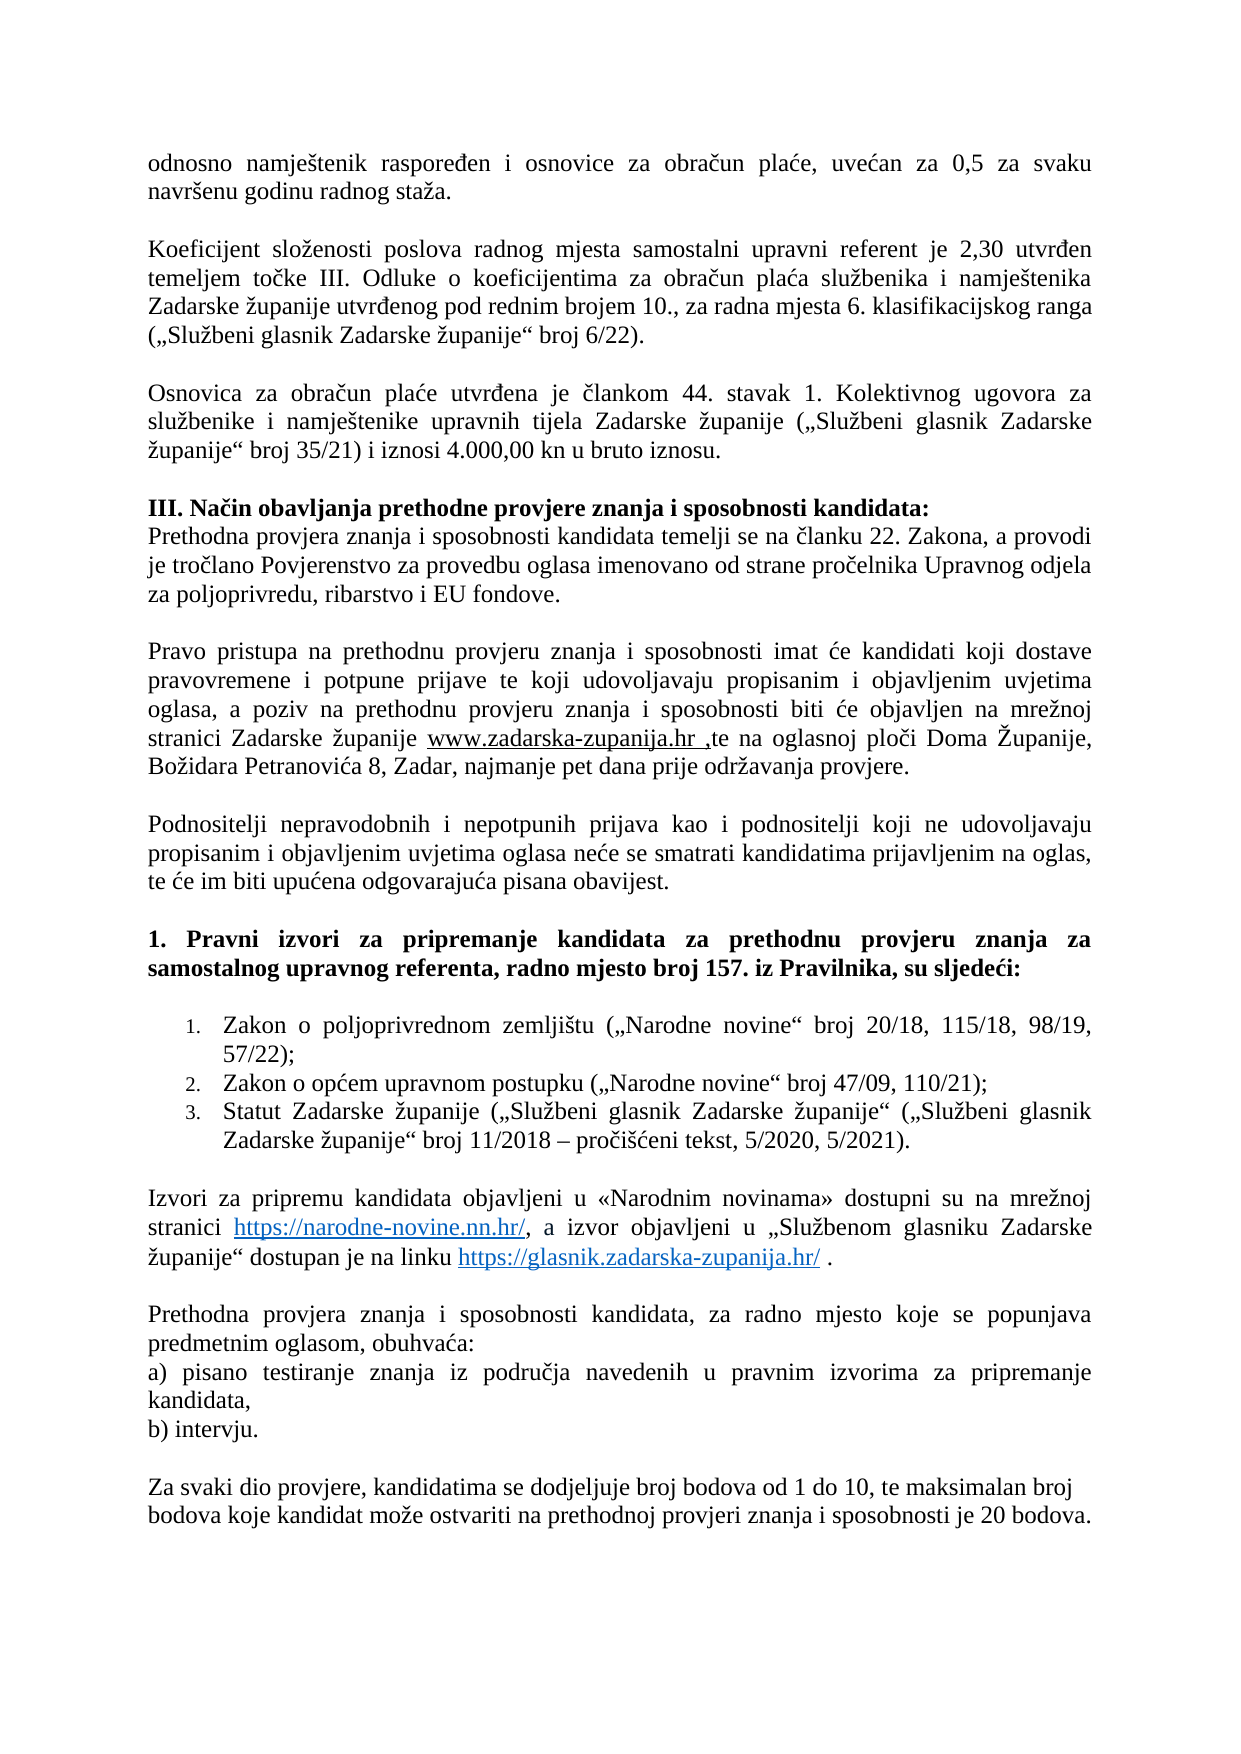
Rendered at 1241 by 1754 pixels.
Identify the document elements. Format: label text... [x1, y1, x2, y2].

text III. Način obavljanja prethodne provjere znanja i sposobnosti kandidata: [148, 493, 1093, 521]
text a) pisano testiranje znanja iz područja navedenih u pravnim izvorima za pripremanje kandidata, [148, 1357, 1093, 1414]
text Prethodna provjera znanja i sposobnosti kandidata temelji se na članku 22. Zakona, a provodi je tročlano Povjerenstvo za provedbu oglasa imenovano od strane pročelnika Upravnog odjela za poljoprivredu, ribarstvo i EU fondove. [148, 521, 1093, 608]
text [148, 148, 1093, 205]
text Izvori za pripremu kandidata objavljeni u «Narodnim novinama» dostupni su na mrežnoj stranici https://narodne-novine.nn.hr/, a izvor objavljeni u „Službenom glasniku Zadarske županije“ dostupan je na linku https://glasnik.zadarska-zupanija.hr/ . [148, 1183, 1093, 1271]
list Zakon o općem upravnom postupku („Narodne novine“ broj 47/09, 110/21); [185, 1068, 1093, 1096]
text Osnovica za obračun plaće utvrđena je člankom 44. stavak 1. Kolektivnog ugovora za službenike i namještenike upravnih tijela Zadarske županije („Službeni glasnik Zadarske županije“ broj 35/21) i iznosi 4.000,00 kn u bruto iznosu. [148, 378, 1093, 464]
text Podnositelji nepravodobnih i nepotpunih prijava kao i podnositelji koji ne udovoljavaju propisanim i objavljenim uvjetima oglasa neće se smatrati kandidatima prijavljenim na oglas, te će im biti upućena odgovarajuća pisana obavijest. [148, 809, 1093, 895]
text 1. Pravni izvori za pripremanje kandidata za prethodnu provjeru znanja za samostalnog upravnog referenta, radno mjesto broj 157. iz Pravilnika, su sljedeći: [148, 924, 1093, 981]
text Koeficijent složenosti poslova radnog mjesta samostalni upravni referent je 2,30 utvrđen temeljem točke III. Odluke o koeficijentima za obračun plaća službenika i namještenika Zadarske županije utvrđenog pod rednim brojem 10., za radna mjesta 6. klasifikacijskog ranga („Službeni glasnik Zadarske županije“ broj 6/22). [148, 234, 1093, 349]
text Pravo pristupa na prethodnu provjeru znanja i sposobnosti imat će kandidati koji dostave pravovremene i potpune prijave te koji udovoljavaju propisanim i objavljenim uvjetima oglasa, a poziv na prethodnu provjeru znanja i sposobnosti biti će objavljen na mrežnoj stranici Zadarske županije www.zadarska-zupanija.hr ,te na oglasnoj ploči Doma Županije, Božidara Petranovića 8, Zadar, najmanje pet dana prije održavanja provjere. [148, 636, 1093, 780]
text b) intervju. [148, 1414, 1093, 1443]
list Zakon o poljoprivrednom zemljištu („Narodne novine“ broj 20/18, 115/18, 98/19, 57/22); [185, 1010, 1093, 1068]
list Statut Zadarske županije („Službeni glasnik Zadarske županije“ („Službeni glasnik Zadarske županije“ broj 11/2018 – pročišćeni tekst, 5/2020, 5/2021). [185, 1096, 1093, 1154]
text Za svaki dio provjere, kandidatima se dodjeljuje broj bodova od 1 do 10, te maksimalan broj bodova koje kandidat može ostvariti na prethodnoj provjeri znanja i sposobnosti je 20 bodova. [148, 1472, 1093, 1529]
text Prethodna provjera znanja i sposobnosti kandidata, za radno mjesto koje se popunjava predmetnim oglasom, obuhvaća: [148, 1299, 1093, 1357]
